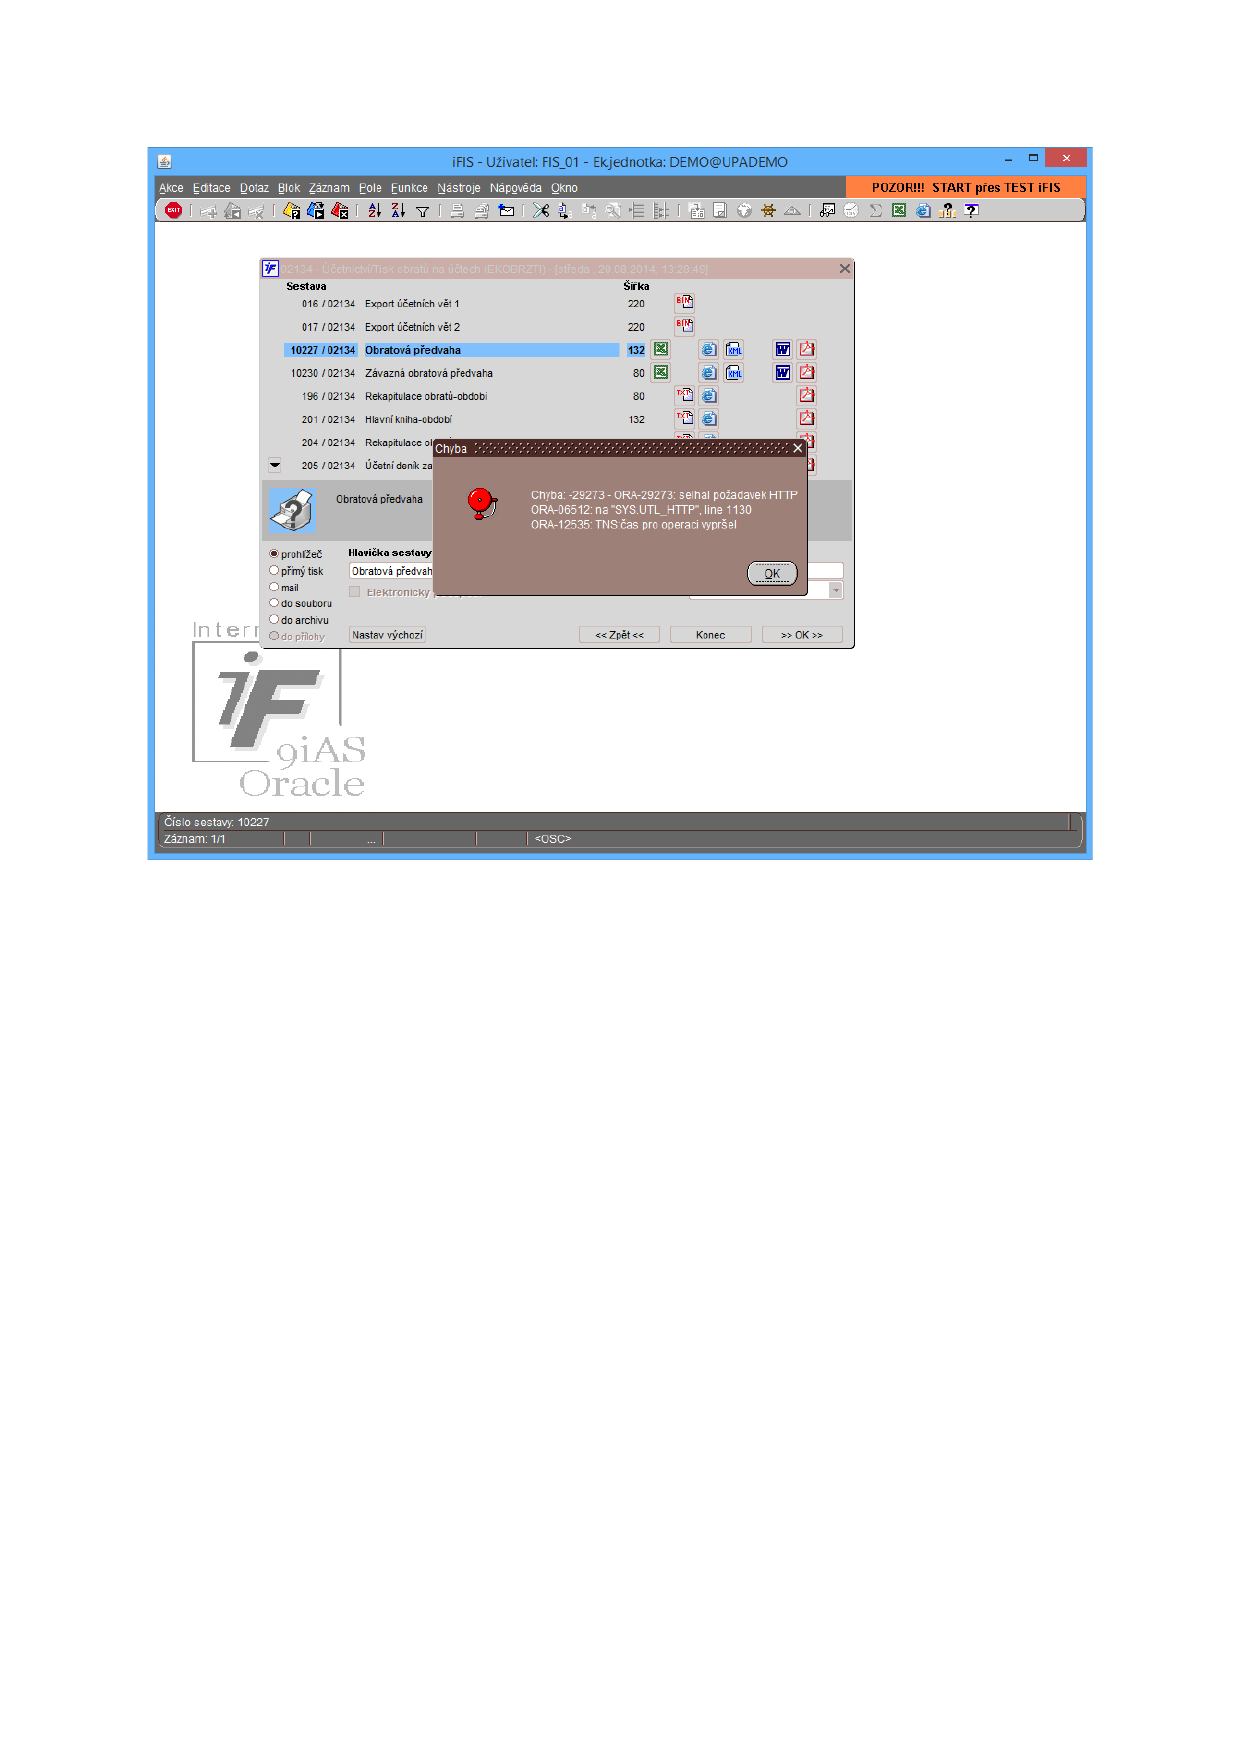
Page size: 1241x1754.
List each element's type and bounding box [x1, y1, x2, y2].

picture [147, 147, 1093, 860]
